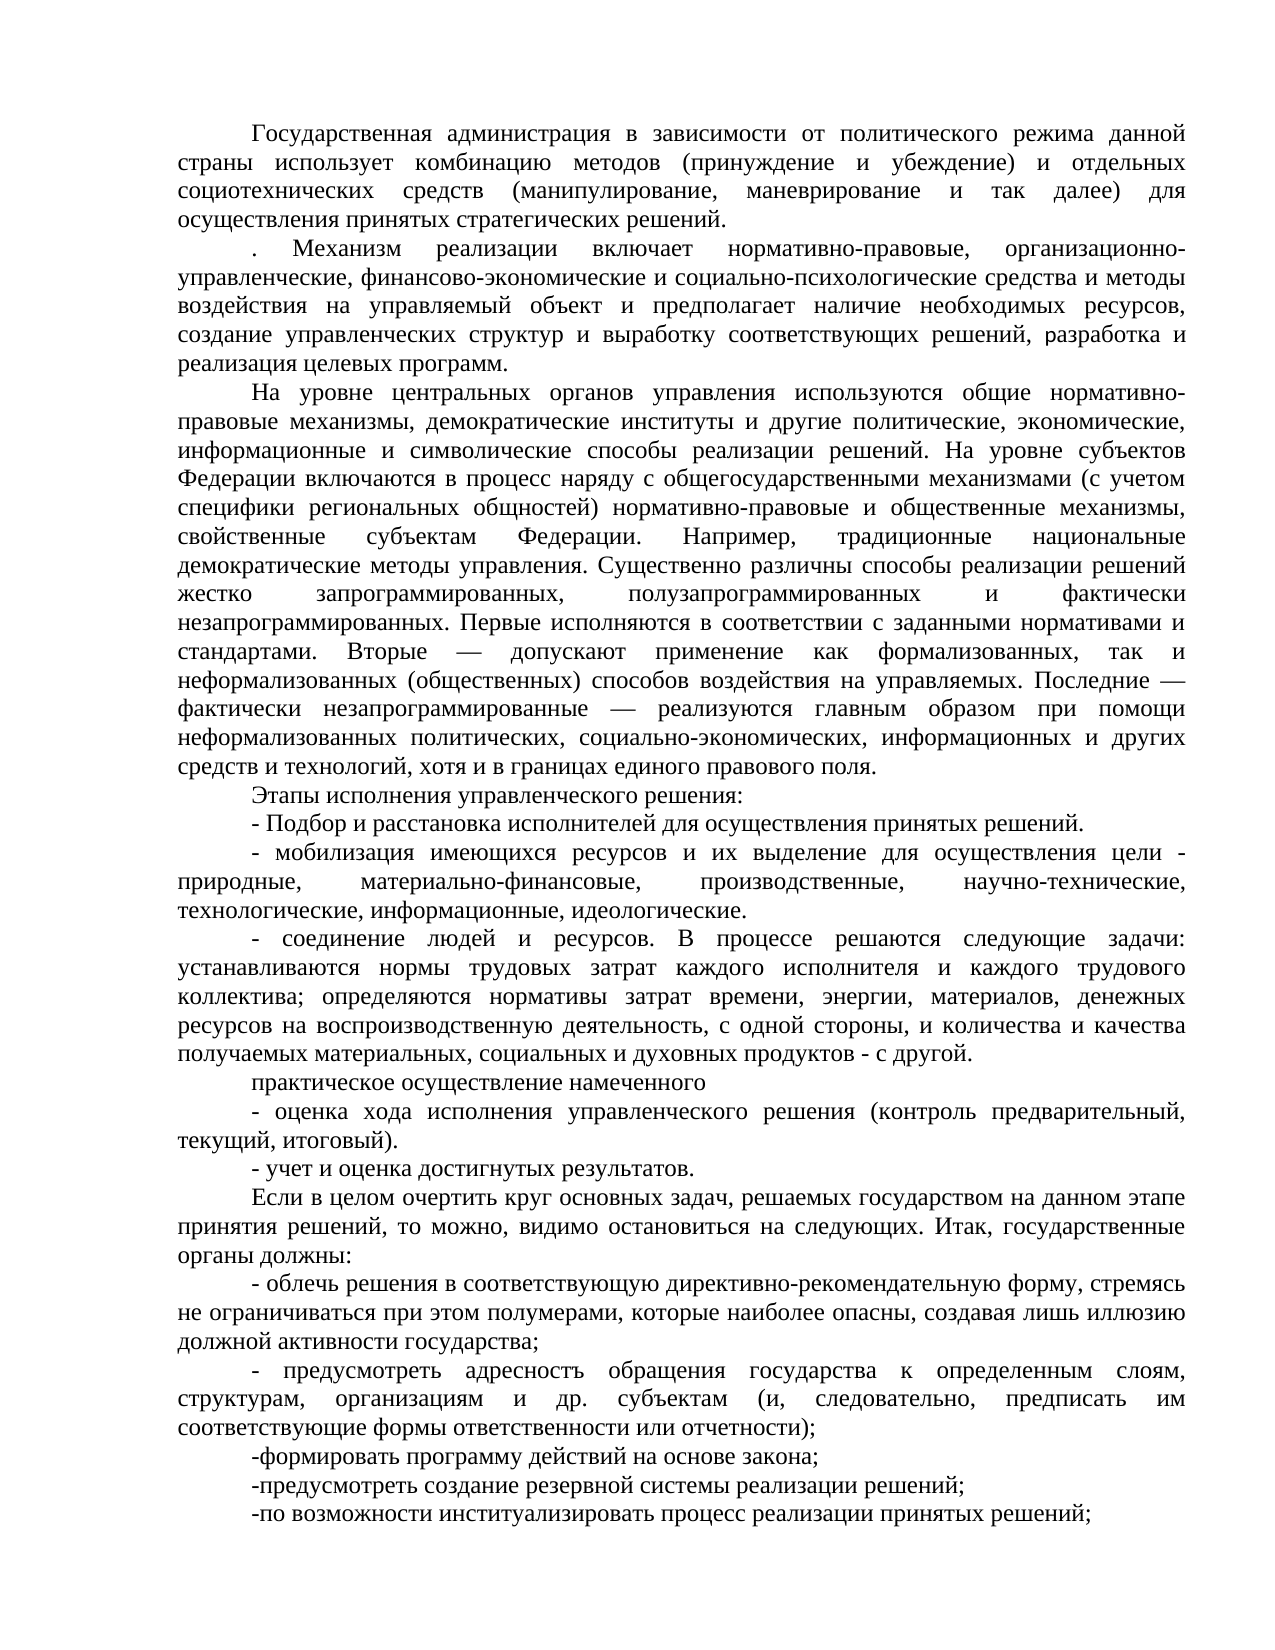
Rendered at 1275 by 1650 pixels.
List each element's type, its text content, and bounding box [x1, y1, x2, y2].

text Этапы исполнения управленческого решения: [177, 780, 1186, 808]
text Государственная администрация в зависимости от политического режима данной страны использует комбинацию методов (принуждение и убеждение) и отдельных социотехнических средств (манипулирование, маневрирование и так далее) для осуществления принятых стратегических решений. [177, 118, 1186, 233]
text - предусмотреть адресностъ обращения государства к определенным слоям, структурам, организациям и др. субъектам (и, следовательно, предписать им соответствующие формы ответственности или отчетности); [177, 1355, 1186, 1441]
text -по возможности институализировать процесс реализации принятых решений; [177, 1498, 1186, 1527]
text - соединение людей и ресурсов. В процессе решаются следующие задачи: устанавливаются нормы трудовых затрат каждого исполнителя и каждого трудового коллектива; определяются нормативы затрат времени, энергии, материалов, денежных ресурсов на воспроизводственную деятельность, с одной стороны, и количества и качества получаемых материальных, социальных и духовных продуктов - с другой. [177, 923, 1186, 1067]
text - мобилизация имеющихся ресурсов и их выделение для осуществления цели - природные, материально-финансовые, производственные, научно-технические, технологические, информационные, идеологические. [177, 837, 1186, 923]
text практическое осуществление намеченного [177, 1067, 1186, 1096]
text - облечь решения в соответствующую директивно-рекомендательную форму, стремясь не ограничиваться при этом полумерами, которые наиболее опасны, создавая лишь иллюзию должной активности государства; [177, 1268, 1186, 1355]
text На уровне центральных органов управления используются общие нормативно-правовые механизмы, демократические институты и другие политические, экономические, информационные и символические способы реализации решений. На уровне субъектов Федерации включаются в процесс наряду с общегосударственными механизмами (с учетом специфики региональных общностей) нормативно-правовые и общественные механизмы, свойственные субъектам Федерации. Например, традиционные национальные демократические методы управления. Существенно различны способы реализации решений жестко запрограммированных, полузапрограммированных и фактически незапрограммированных. Первые исполняются в соответствии с заданными нормативами и стандартами. Вторые — допускают применение как формализованных, так и неформализованных (общественных) способов воздействия на управляемых. Последние — фактически незапрограммированные — реализуются главным образом при помощи неформализованных политических, социально-экономических, информационных и других средств и технологий, хотя и в границах единого правового поля. [177, 377, 1186, 780]
text . Механизм реализации включает нормативно-правовые, организационно-управленческие, финансово-экономические и социально-психологические средства и методы воздействия на управляемый объект и предполагает наличие необходимых ресурсов, создание управленческих структур и выработку соответствующих решений, разработка и реализация целевых программ. [177, 233, 1186, 377]
text - оценка хода исполнения управленческого решения (контроль предварительный, текущий, итоговый). [177, 1096, 1186, 1153]
text -формировать программу действий на основе закона; [177, 1441, 1186, 1470]
text -предусмотреть создание резервной системы реализации решений; [177, 1470, 1186, 1498]
text - Подбор и расстановка исполнителей для осуществления принятых решений. [177, 808, 1186, 837]
text Если в целом очертить круг основных задач, решаемых государством на данном этапе принятия решений, то можно, видимо остановиться на следующих. Итак, государственные органы должны: [177, 1182, 1186, 1268]
text - учет и оценка достигнутых результатов. [177, 1153, 1186, 1182]
